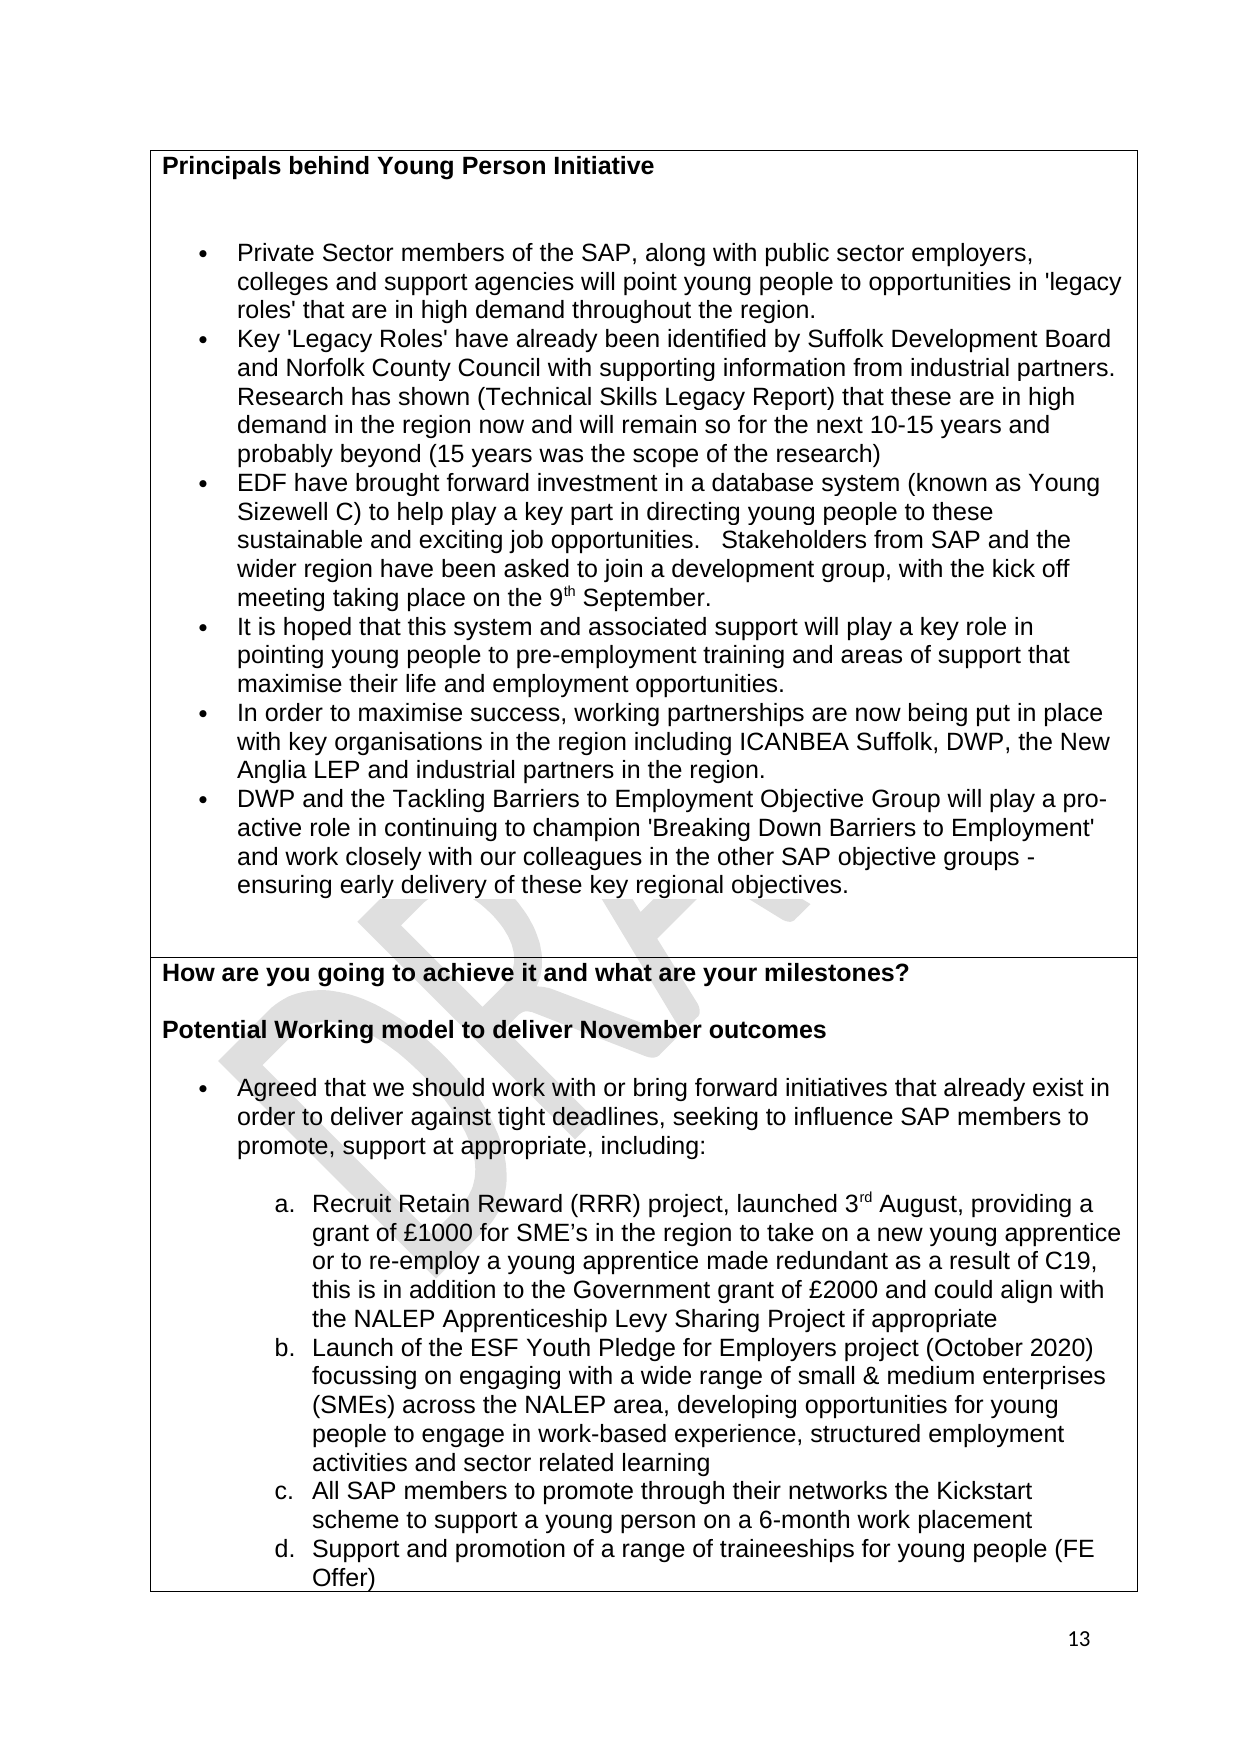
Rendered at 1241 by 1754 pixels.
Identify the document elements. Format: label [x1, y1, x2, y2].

table_header [151, 151, 1137, 957]
table_cell [151, 958, 1137, 1591]
